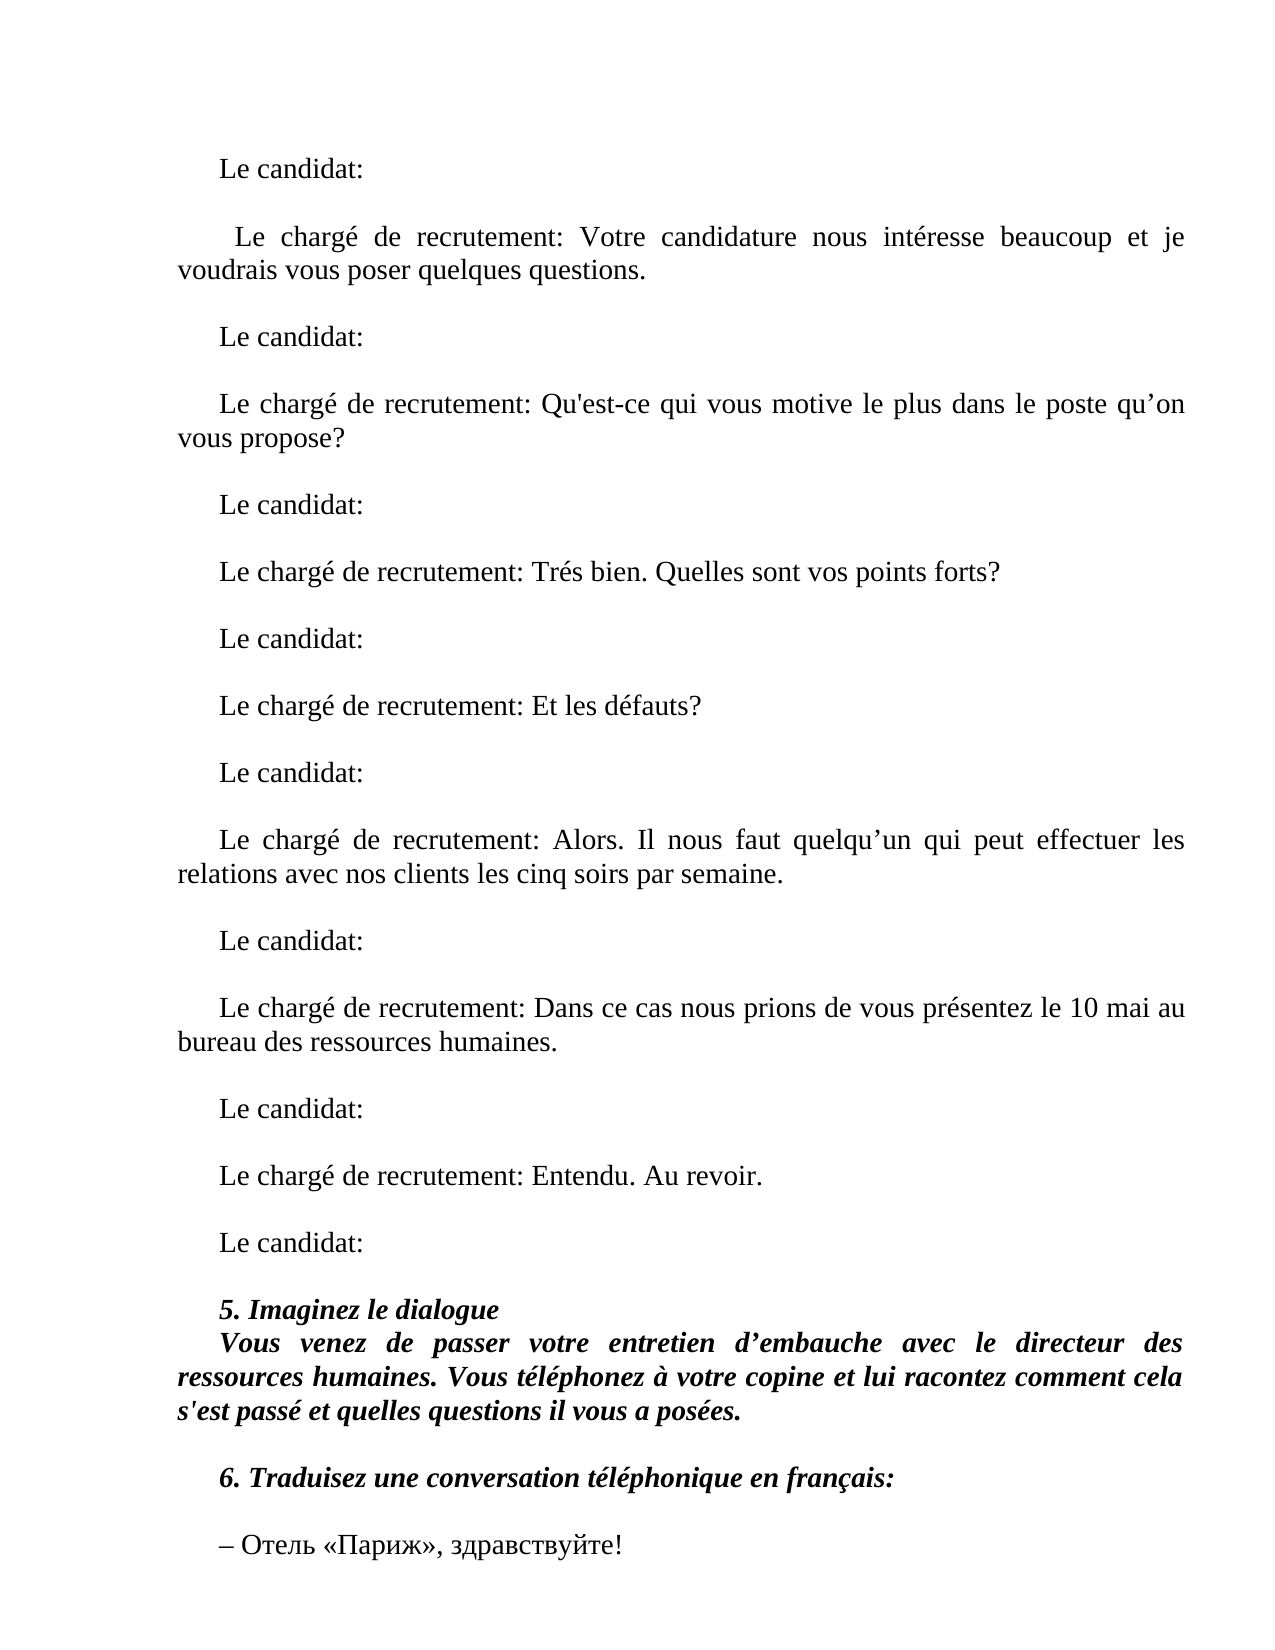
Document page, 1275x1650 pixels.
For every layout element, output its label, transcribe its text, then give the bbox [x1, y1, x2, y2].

text Le candidat: [177, 621, 1186, 655]
text Le chargé de recrutement: Et les défauts? [177, 688, 1186, 722]
text Le candidat: [177, 755, 1186, 789]
text Le chargé de recrutement: Qu'est-ce qui vous motive le plus dans le poste qu’on vous propose? [177, 386, 1186, 453]
text Le candidat: [177, 1225, 1186, 1258]
text Vous venez de passer votre entretien d’embauche avec le directeur des ressources humaines. Vous téléphonez à votre copine et lui racontez comment cela s'est passé et quelles questions il vous a posées. [177, 1326, 1186, 1426]
text Le chargé de recrutement: Dans ce cas nous prions de vous présentez le 10 mai au bureau des ressources humaines. [177, 990, 1186, 1057]
text Le chargé de recrutement: Trés bien. Quelles sont vos points forts? [177, 554, 1186, 588]
text 6. Traduisez une conversation téléphonique en français: [177, 1460, 1186, 1493]
text Le candidat: [177, 319, 1186, 353]
text 5. Imaginez le dialogue [177, 1292, 1186, 1326]
text Le chargé de recrutement: Alors. Il nous faut quelqu’un qui peut effectuer les relations avec nos clients les cinq soirs par semaine. [177, 822, 1186, 889]
text Le candidat: [177, 923, 1186, 957]
text – Отель «Париж», здравствуйте! [177, 1527, 1186, 1560]
text Le chargé de recrutement: Votre candidature nous intéresse beaucoup et je voudrais vous poser quelques questions. [177, 219, 1186, 286]
text Le candidat: [177, 152, 1186, 185]
text Le candidat: [177, 1091, 1186, 1124]
text Le chargé de recrutement: Entendu. Au revoir. [177, 1158, 1186, 1191]
text Le candidat: [177, 487, 1186, 521]
